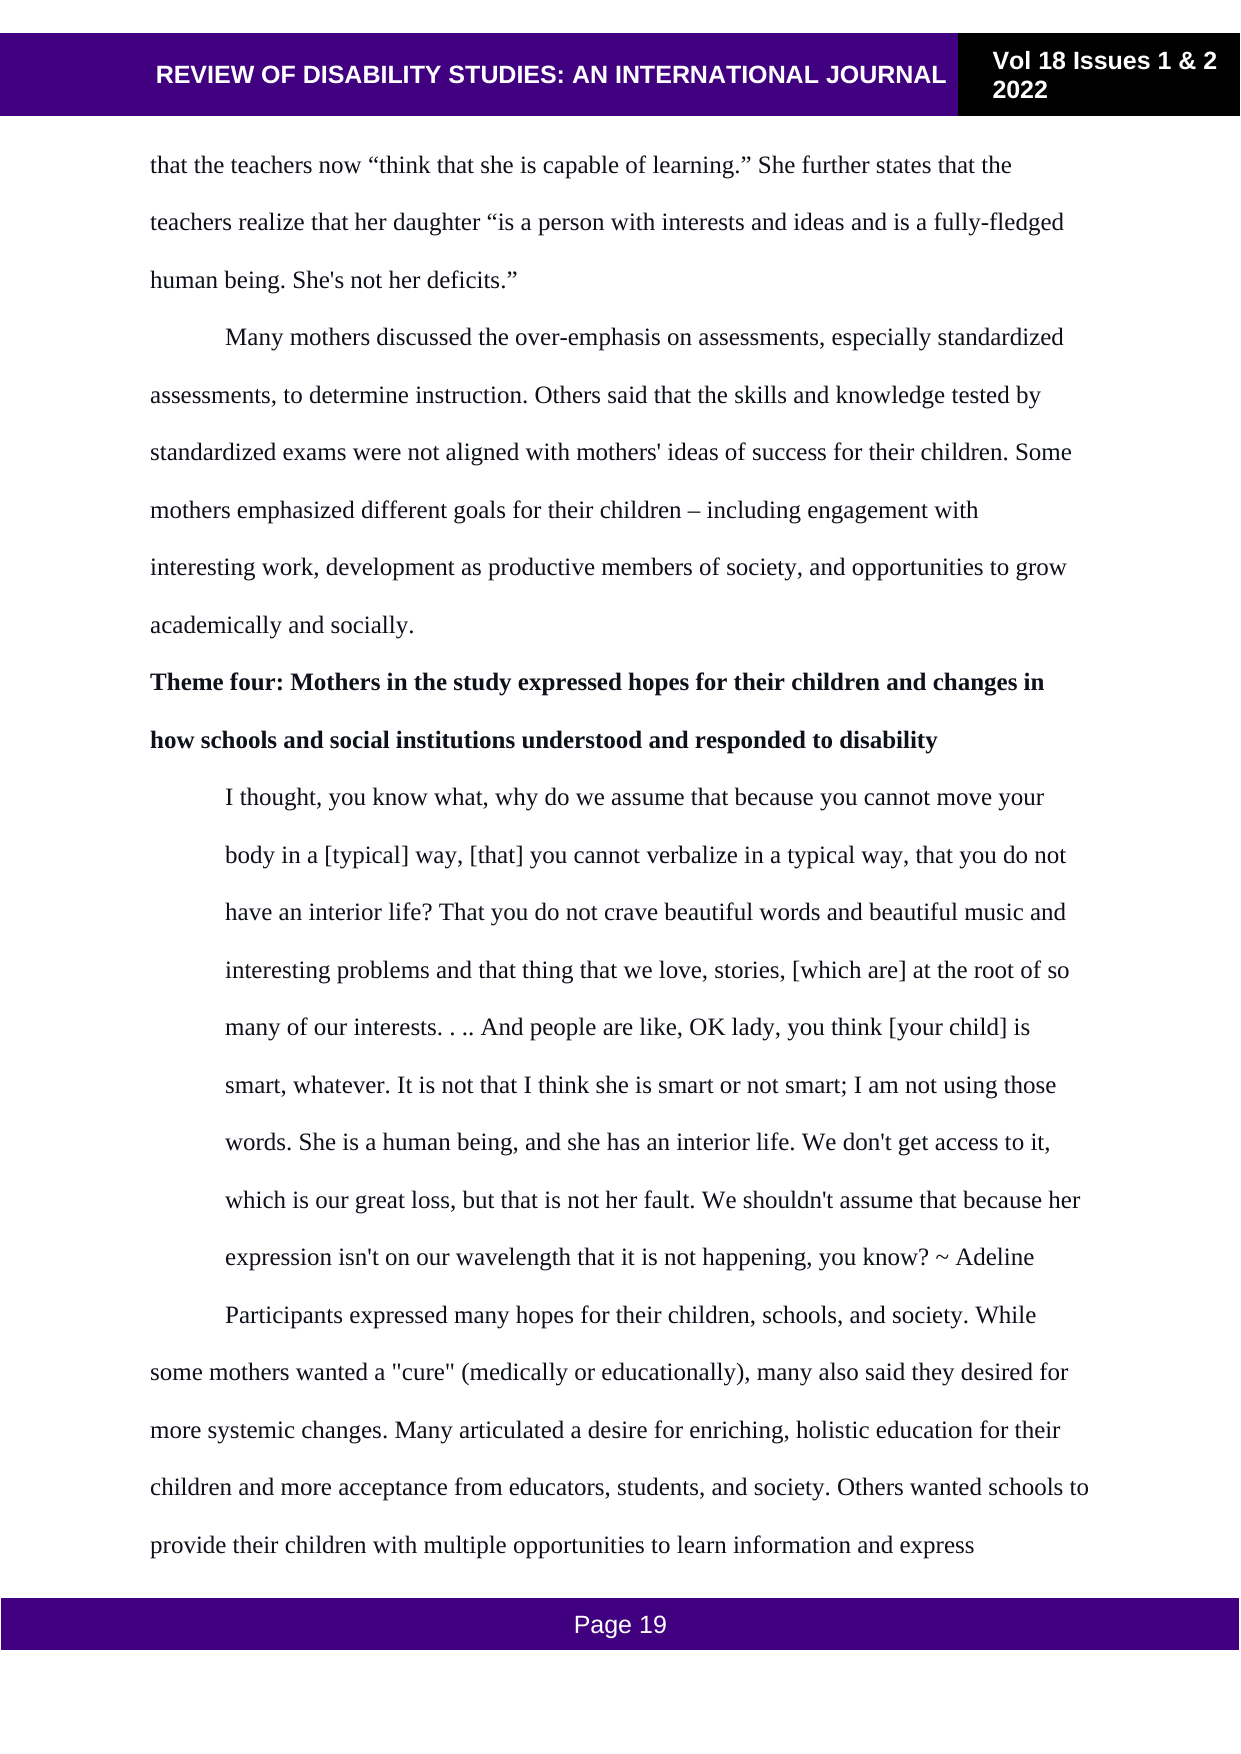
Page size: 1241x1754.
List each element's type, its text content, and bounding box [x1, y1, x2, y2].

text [150, 150, 1090, 294]
text Many mothers discussed the over-emphasis on assessments, especially standardized assessments, to determine instruction. Others said that the skills and knowledge tested by standardized exams were not aligned with mothers' ideas of success for their children. Some mothers emphasized different goals for their children – including engagement with interesting work, development as productive members of society, and opportunities to grow academically and socially. [150, 322, 1090, 639]
text I thought, you know what, why do we assume that because you cannot move your body in a [typical] way, [that] you cannot verbalize in a typical way, that you do not have an interior life? That you do not crave beautiful words and beautiful music and interesting problems and that thing that we love, stories, [which are] at the root of so many of our interests. . .. And people are like, OK lady, you think [your child] is smart, whatever. It is not that I think she is smart or not smart; I am not using those words. She is a human being, and she has an interior life. We don't get access to it, which is our great loss, but that is not her fault. We shouldn't assume that because her expression isn't on our wavelength that it is not happening, you know? ~ Adeline [225, 782, 1090, 1271]
text Theme four: Mothers in the study expressed hopes for their children and changes in how schools and social institutions understood and responded to disability [150, 667, 1090, 754]
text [150, 1300, 1090, 1559]
